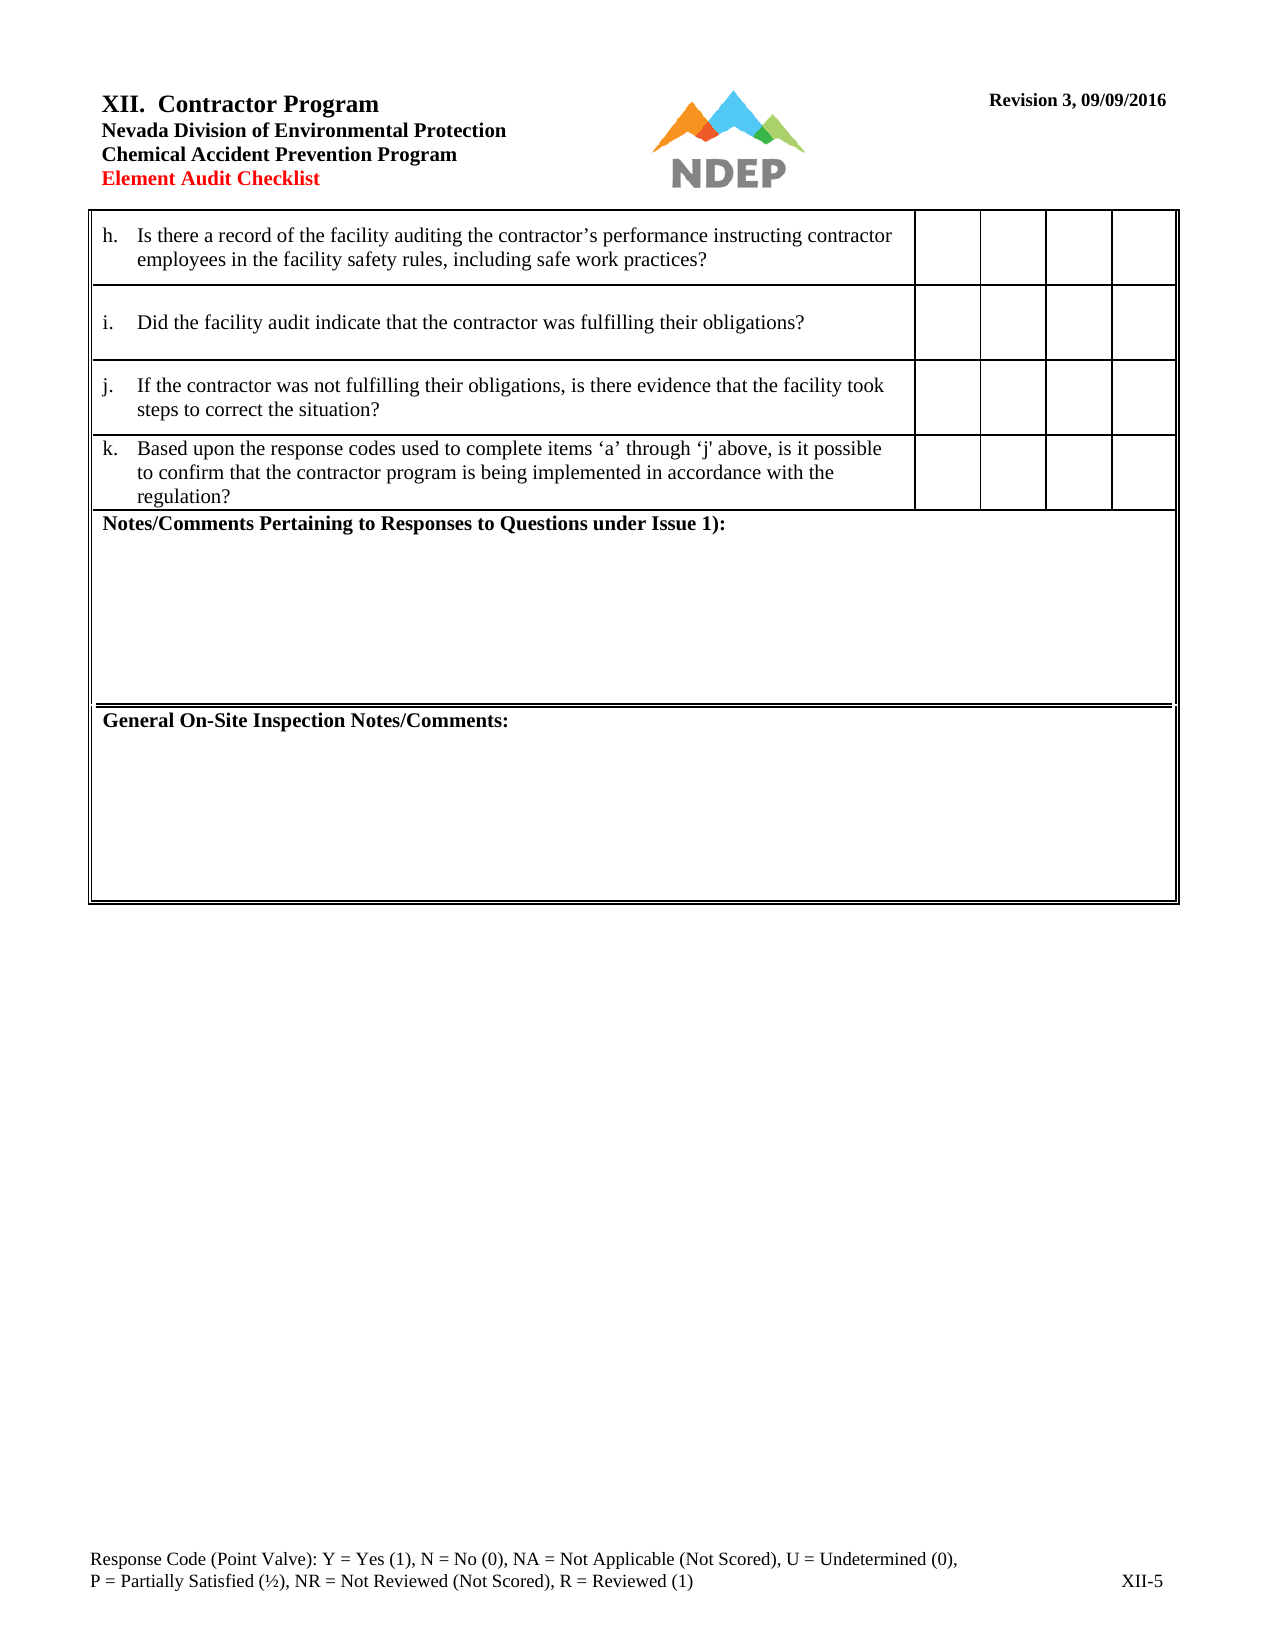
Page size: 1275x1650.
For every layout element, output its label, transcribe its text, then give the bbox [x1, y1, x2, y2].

table_cell [1047, 361, 1111, 434]
table_cell [916, 286, 980, 359]
table_cell [981, 211, 1045, 284]
table_cell General On-Site Inspection Notes/Comments: [90, 703, 1177, 900]
table_cell k. Based upon the response codes used to complete items ‘a’ through ‘j' above, is it possible to confirm that the contractor program is being implemented in accordance with the regulation? [92, 435, 914, 509]
table_cell [1047, 211, 1111, 284]
table_cell [1113, 361, 1175, 434]
table_cell Notes/Comments Pertaining to Responses to Questions under Issue 1): [92, 510, 1175, 703]
table_cell j. If the contractor was not fulfilling their obligations, is there evidence that the facility took steps to correct the situation? [92, 360, 914, 434]
table_cell [916, 361, 980, 434]
table_cell [981, 286, 1045, 359]
table_cell [1113, 211, 1175, 284]
table_cell [916, 211, 980, 284]
table_cell [981, 436, 1045, 509]
picture [652, 90, 805, 188]
table_cell [1047, 286, 1111, 359]
table_cell [1113, 436, 1175, 509]
table_cell i. Did the facility audit indicate that the contractor was fulfilling their obligations? [92, 285, 914, 359]
table_cell [1113, 286, 1175, 359]
table_cell [981, 361, 1045, 434]
table_cell h. Is there a record of the facility auditing the contractor’s performance instructing contractor employees in the facility safety rules, including safe work practices? [92, 211, 914, 284]
table_cell [916, 436, 980, 509]
table_cell [1047, 436, 1111, 509]
